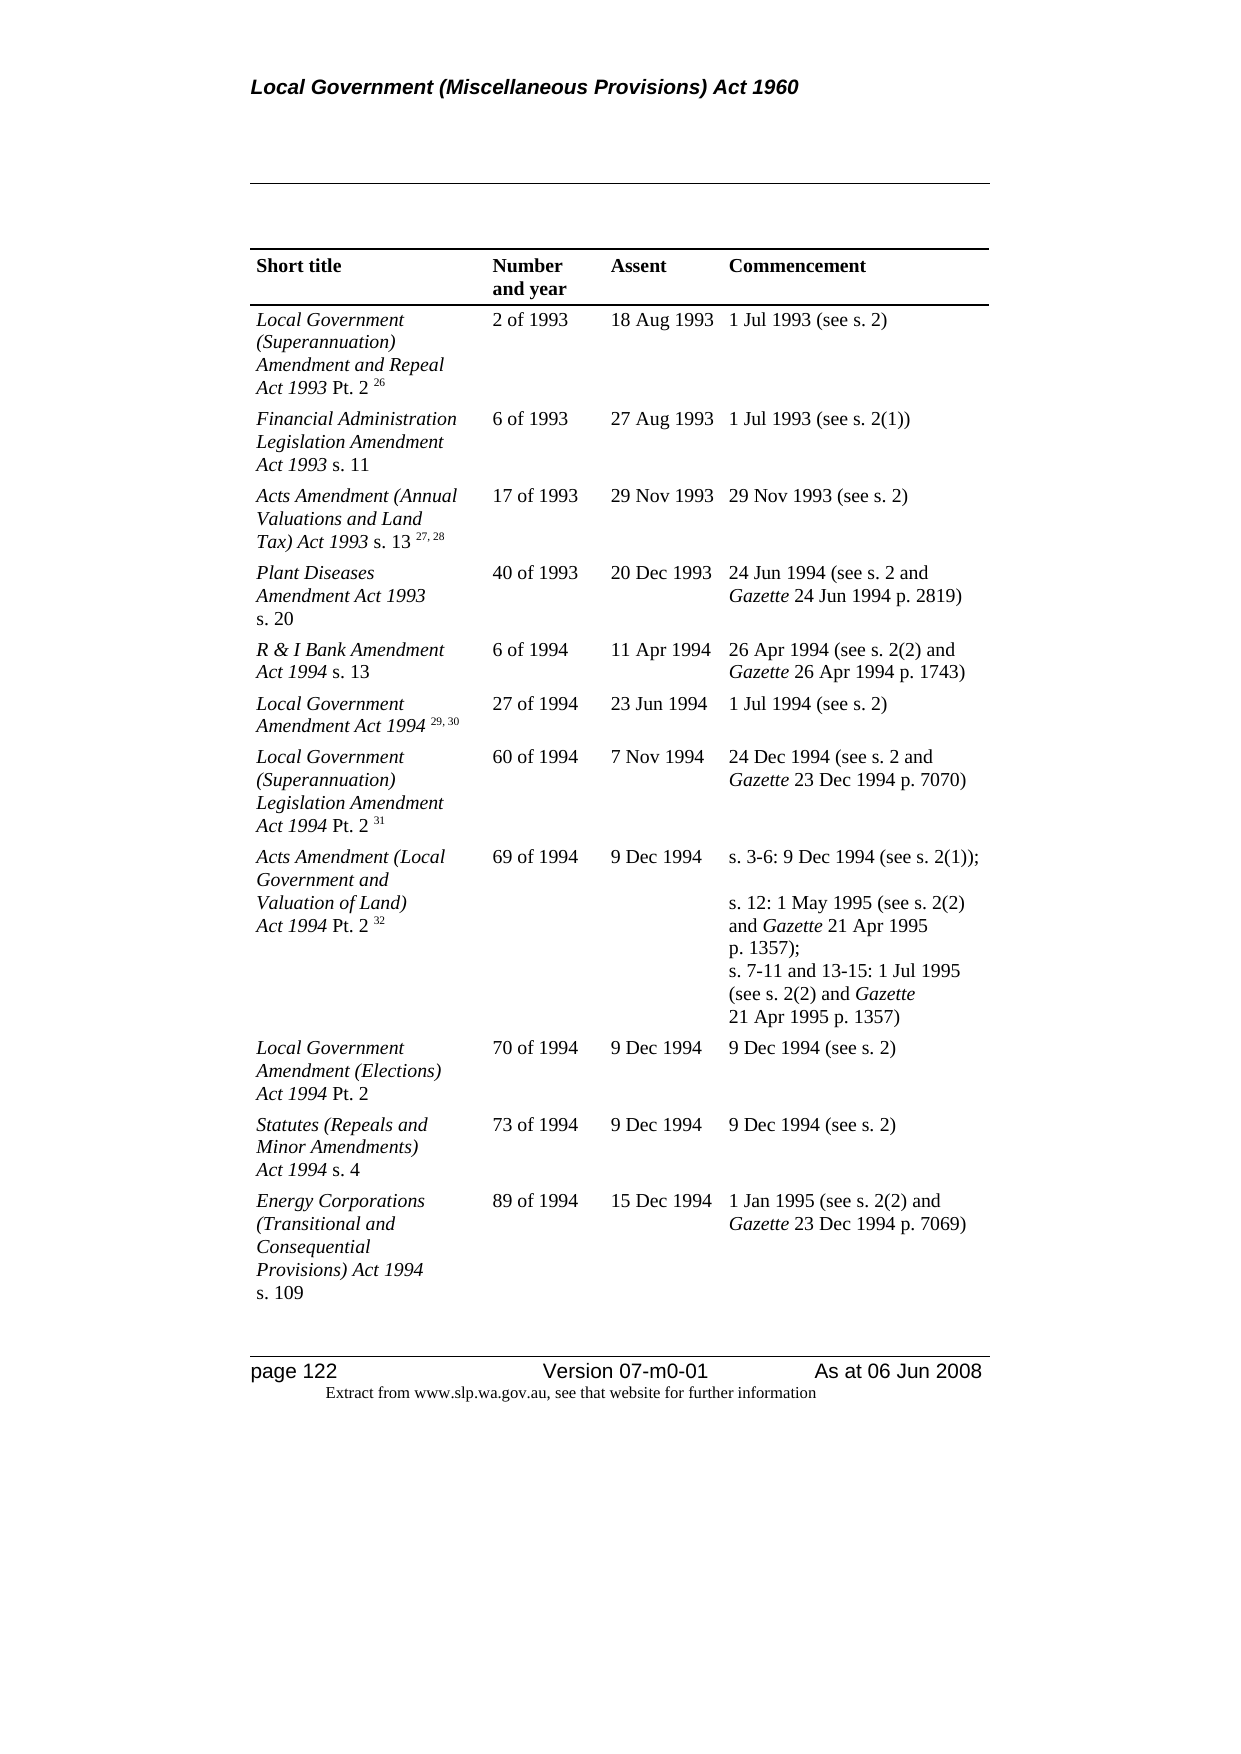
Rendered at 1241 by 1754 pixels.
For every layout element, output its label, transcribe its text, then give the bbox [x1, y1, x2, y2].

table_cell 15 Dec 1994 [605, 1185, 723, 1308]
table_cell 27 Aug 1993 [605, 403, 723, 480]
table_cell 6 of 1994 [487, 634, 605, 687]
table_cell 29 Nov 1993 (see s. 2) [723, 480, 989, 557]
table_cell 18 Aug 1993 [605, 306, 723, 403]
table_cell 11 Apr 1994 [605, 634, 723, 687]
table_cell 9 Dec 1994 [605, 1032, 723, 1108]
table_cell 29 Nov 1993 [605, 480, 723, 557]
table_cell 70 of 1994 [487, 1032, 605, 1108]
table_cell Plant Diseases Amendment Act 1993 s. 20 [250, 557, 487, 633]
table_cell Statutes (Repeals and Minor Amendments) Act 1994 s. 4 [250, 1109, 487, 1185]
table_cell Local Government Amendment Act 1994 29, 30 [250, 688, 487, 741]
table_cell 23 Jun 1994 [605, 688, 723, 741]
table_cell 27 of 1994 [487, 688, 605, 741]
table_cell 24 Jun 1994 (see s. 2 and Gazette 24 Jun 1994 p. 2819) [723, 557, 989, 633]
table_cell Acts Amendment (Annual Valuations and Land Tax) Act 1993 s. 13 27, 28 [250, 480, 487, 557]
table_cell 73 of 1994 [487, 1109, 605, 1185]
table_cell 2 of 1993 [487, 306, 605, 403]
table_cell 24 Dec 1994 (see s. 2 and Gazette 23 Dec 1994 p. 7070) [723, 741, 989, 841]
table_cell Energy Corporations (Transitional and Consequential Provisions) Act 1994 s. 109 [250, 1185, 487, 1308]
table_cell 69 of 1994 [487, 841, 605, 1032]
table_cell 20 Dec 1993 [605, 557, 723, 633]
table_cell 9 Dec 1994 (see s. 2) [723, 1109, 989, 1185]
table_cell 89 of 1994 [487, 1185, 605, 1308]
table_cell 17 of 1993 [487, 480, 605, 557]
table_cell 1 Jul 1993 (see s. 2) [723, 306, 989, 403]
table_cell 26 Apr 1994 (see s. 2(2) and Gazette 26 Apr 1994 p. 1743) [723, 634, 989, 687]
table_cell Local Government Amendment (Elections) Act 1994 Pt. 2 [250, 1032, 487, 1108]
table_cell s. 3-6: 9 Dec 1994 (see s. 2(1)); s. 12: 1 May 1995 (see s. 2(2) and Gazette 21 Apr 1995 p. 1357); s. 7-11 and 13-15: 1 Jul 1995 (see s. 2(2) and Gazette 21 Apr 1995 p. 1357) [723, 841, 989, 1032]
table_header Short title [250, 250, 487, 303]
table_cell R & I Bank Amendment Act 1994 s. 13 [250, 634, 487, 687]
table_cell 9 Dec 1994 [605, 841, 723, 1032]
table_cell 9 Dec 1994 (see s. 2) [723, 1032, 989, 1108]
table_header Commencement [723, 250, 989, 303]
table_cell 1 Jul 1994 (see s. 2) [723, 688, 989, 741]
table_cell 1 Jan 1995 (see s. 2(2) and Gazette 23 Dec 1994 p. 7069) [723, 1185, 989, 1308]
table_cell 7 Nov 1994 [605, 741, 723, 841]
table_header Assent [605, 250, 723, 303]
table_cell Acts Amendment (Local Government and Valuation of Land) Act 1994 Pt. 2 32 [250, 841, 487, 1032]
table_cell 40 of 1993 [487, 557, 605, 633]
table_cell Local Government (Superannuation) Amendment and Repeal Act 1993 Pt. 2 26 [250, 306, 487, 403]
table_cell 6 of 1993 [487, 403, 605, 480]
table_cell 9 Dec 1994 [605, 1109, 723, 1185]
table_header Number and year [487, 250, 605, 303]
table_cell 1 Jul 1993 (see s. 2(1)) [723, 403, 989, 480]
table_cell Local Government (Superannuation) Legislation Amendment Act 1994 Pt. 2 31 [250, 741, 487, 841]
table_cell 60 of 1994 [487, 741, 605, 841]
table_cell Financial Administration Legislation Amendment Act 1993 s. 11 [250, 403, 487, 480]
